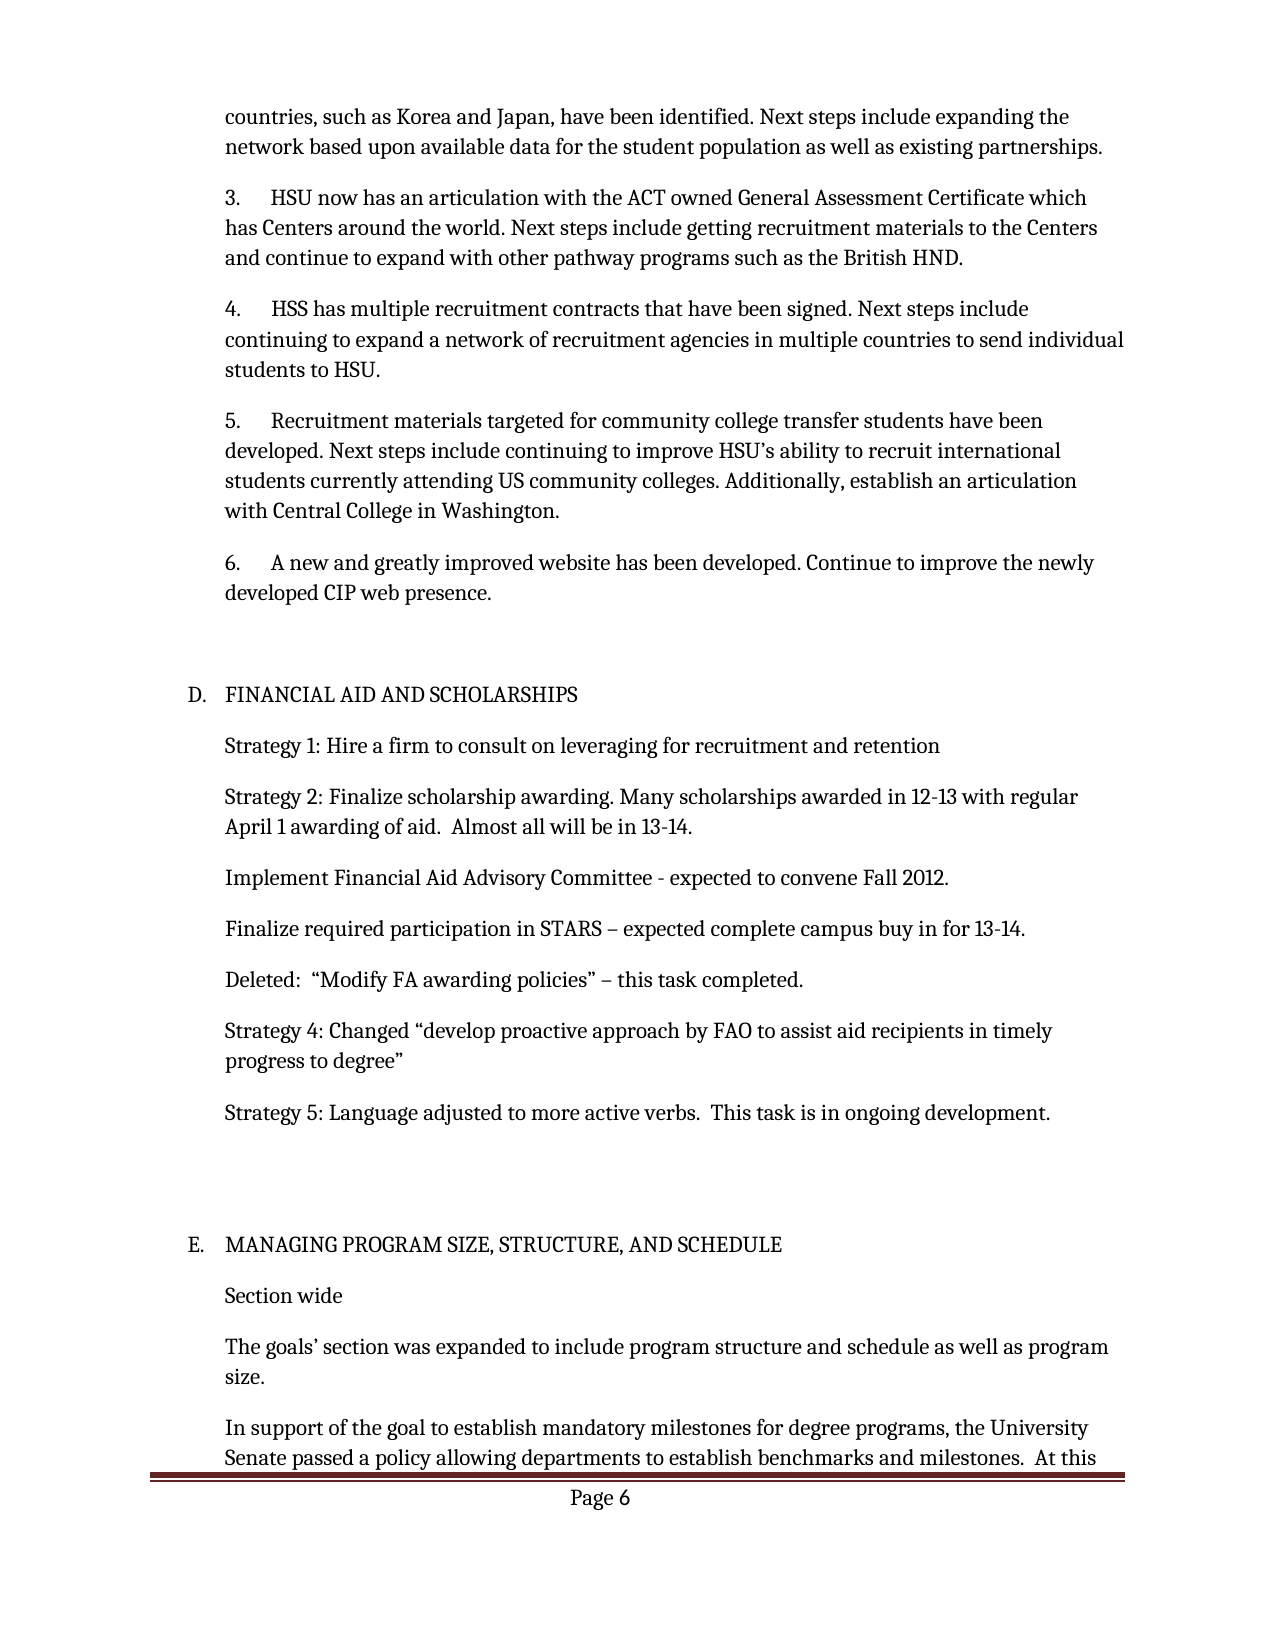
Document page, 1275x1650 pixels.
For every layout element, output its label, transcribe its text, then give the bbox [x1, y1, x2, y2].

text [225, 1415, 1125, 1472]
text 6. A new and greatly improved website has been developed. Continue to improve the newly developed CIP web presence. [225, 549, 1125, 606]
text 4. HSS has multiple recruitment contracts that have been signed. Next steps include continuing to expand a network of recruitment agencies in multiple countries to send individual students to HSU. [225, 296, 1125, 383]
text Strategy 1: Hire a firm to consult on leveraging for recruitment and retention [225, 733, 1125, 759]
list FINANCIAL AID AND SCHOLARSHIPS [187, 682, 1125, 708]
text The goals’ section was expanded to include program structure and schedule as well as program size. [225, 1334, 1125, 1390]
text 3. HSU now has an articulation with the ACT owned General Assessment Certificate which has Centers around the world. Next steps include getting recruitment materials to the Centers and continue to expand with other pathway programs such as the British HND. [225, 185, 1125, 272]
text Strategy 2: Finalize scholarship awarding. Many scholarships awarded in 12-13 with regular April 1 awarding of aid. Almost all will be in 13-14. [225, 784, 1125, 840]
text 5. Recruitment materials targeted for community college transfer students have been developed. Next steps include continuing to improve HSU’s ability to recruit international students currently attending US community colleges. Additionally, establish an articulation with Central College in Washington. [225, 408, 1125, 525]
text Strategy 4: Changed “develop proactive approach by FAO to assist aid recipients in timely progress to degree” [225, 1018, 1125, 1075]
text Section wide [225, 1283, 1125, 1309]
text Strategy 5: Language adjusted to more active verbs. This task is in ongoing development. [225, 1099, 1125, 1156]
text Implement Financial Aid Advisory Committee - expected to convene Fall 2012. [225, 865, 1125, 891]
list MANAGING PROGRAM SIZE, STRUCTURE, AND SCHEDULE [187, 1232, 1125, 1258]
text Deleted: “Modify FA awarding policies” – this task completed. [225, 967, 1125, 993]
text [225, 103, 1125, 160]
text Finalize required participation in STARS – expected complete campus buy in for 13-14. [225, 916, 1125, 942]
